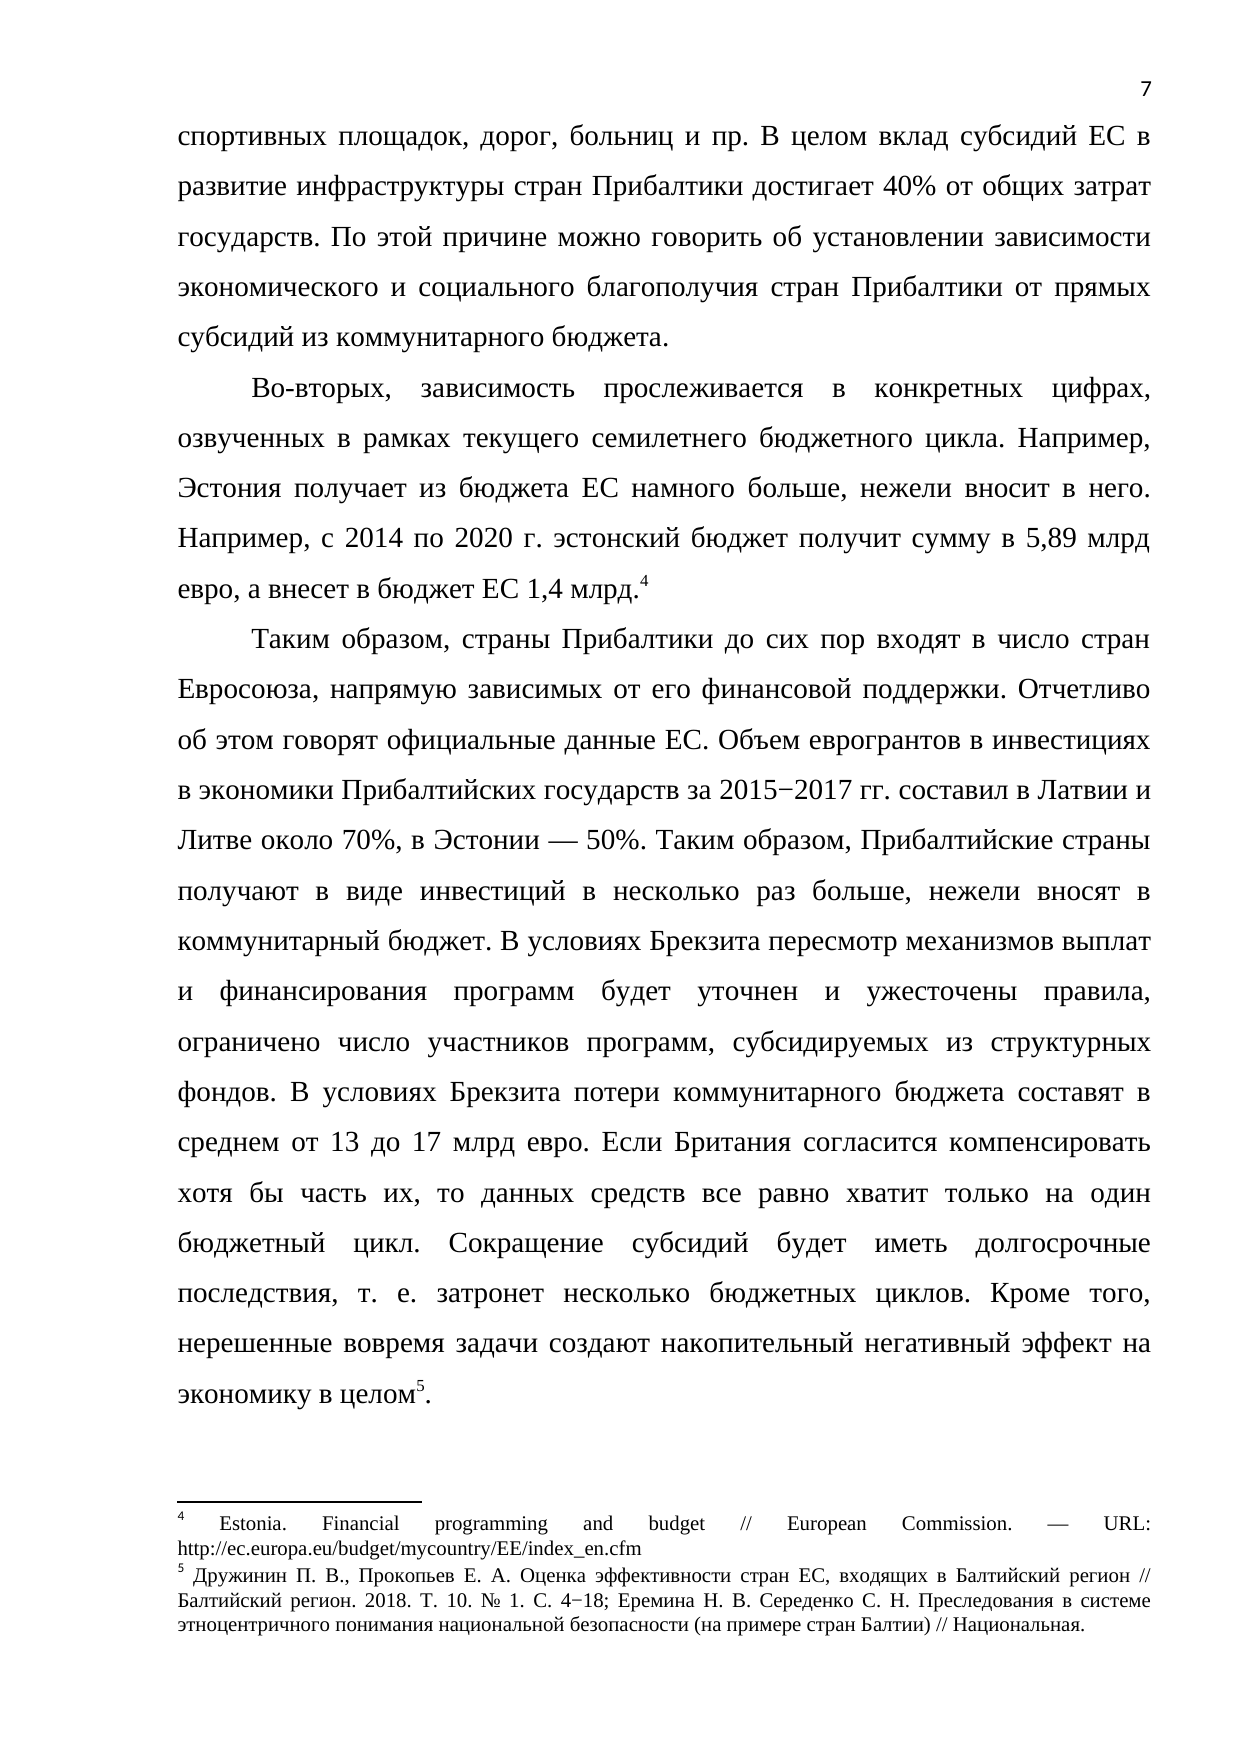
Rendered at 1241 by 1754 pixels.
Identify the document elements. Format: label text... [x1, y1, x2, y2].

text Таким образом, страны Прибалтики до сих пор входят в число стран Евросоюза, напрямую зависимых от его финансовой поддержки. Отчетливо об этом говорят официальные данные ЕС. Объем еврогрантов в инвестициях в экономики Прибалтийских государств за 2015−2017 гг. составил в Латвии и Литве около 70%, в Эстонии — 50%. Таким образом, Прибалтийские страны получают в виде инвестиций в несколько раз больше, нежели вносят в коммунитарный бюджет. В условиях Брекзита пересмотр механизмов выплат и финансирования программ будет уточнен и ужесточены правила, ограничено число участников программ, субсидируемых из структурных фондов. В условиях Брекзита потери коммунитарного бюджета составят в среднем от 13 до 17 млрд евро. Если Британия согласится компенсировать хотя бы часть их, то данных средств все равно хватит только на один бюджетный цикл. Сокращение субсидий будет иметь долгосрочные последствия, т. е. затронет несколько бюджетных циклов. Кроме того, нерешенные вовремя задачи создают накопительный негативный эффект на экономику в целом. [177, 621, 1152, 1409]
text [177, 118, 1152, 353]
text Во-вторых, зависимость прослеживается в конкретных цифрах, озвученных в рамках текущего семилетнего бюджетного цикла. Например, Эстония получает из бюджета ЕС намного больше, нежели вносит в него. Например, с 2014 по 2020 г. эстонский бюджет получит сумму в 5,89 млрд евро, а внесет в бюджет ЕС 1,4 млрд. [177, 370, 1152, 604]
